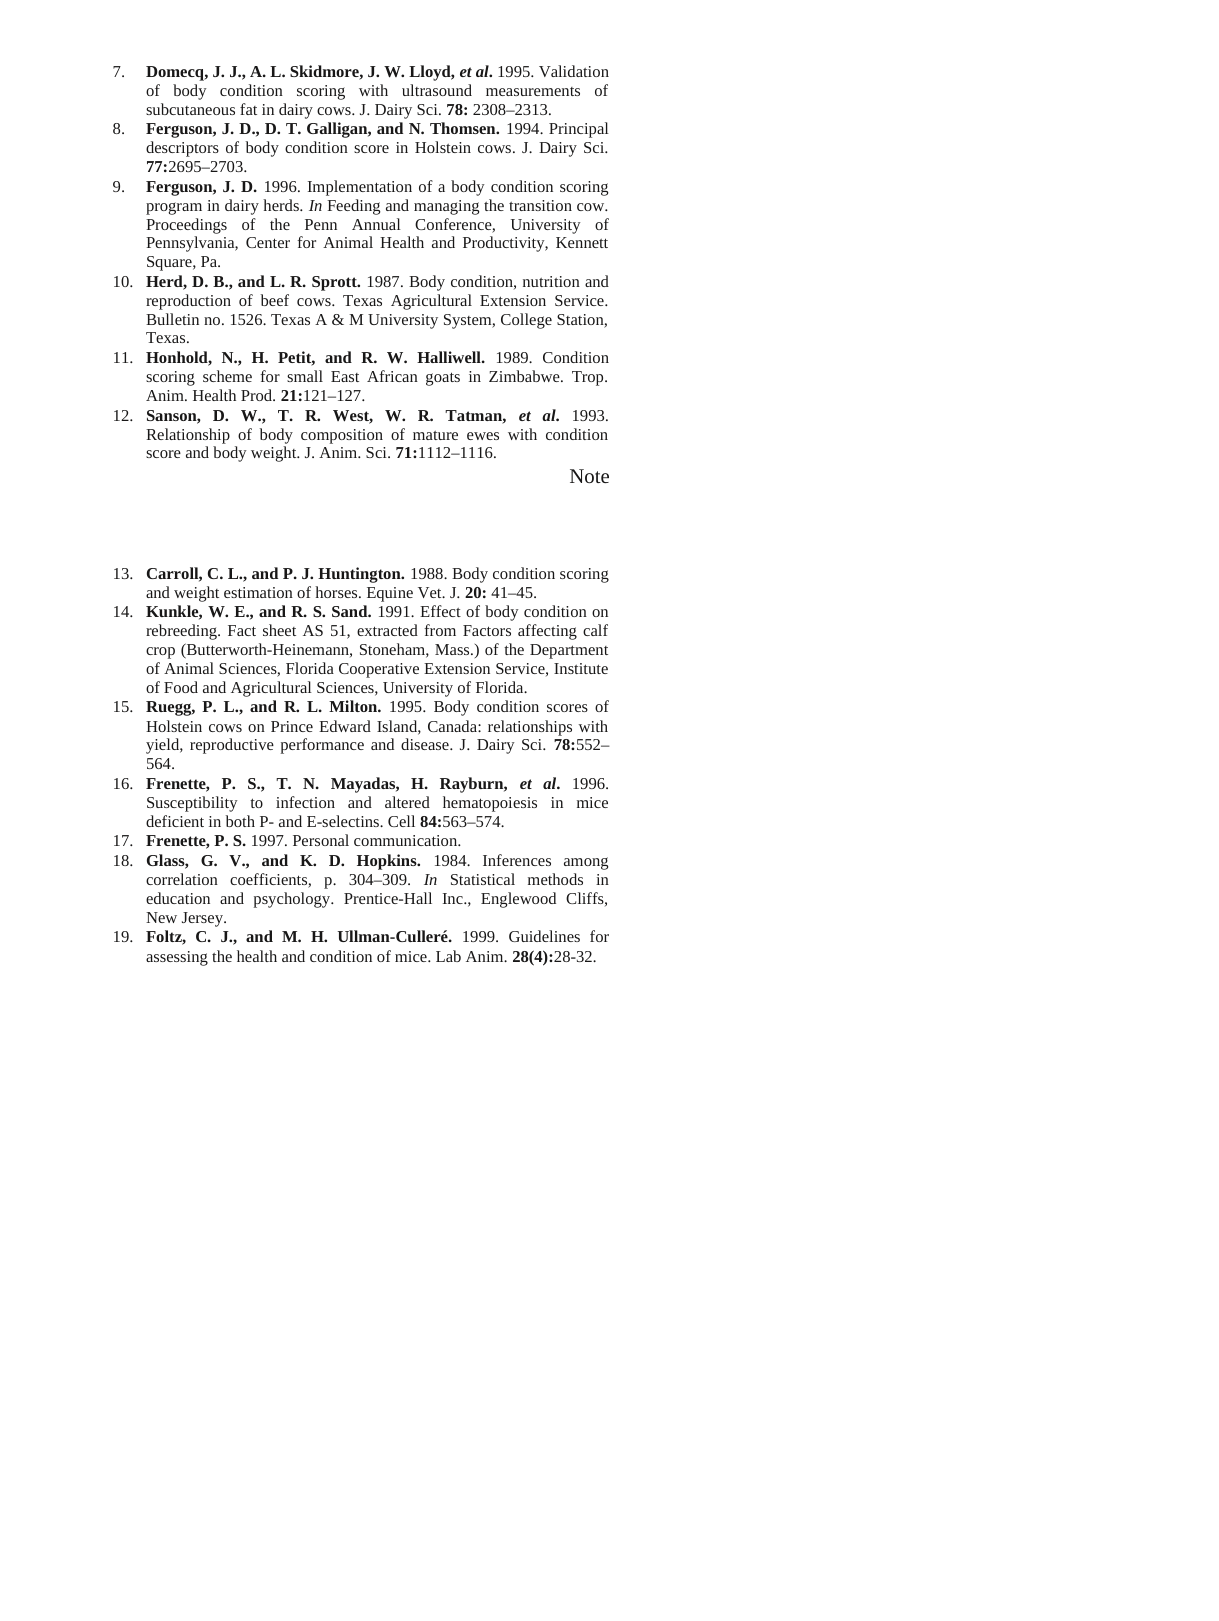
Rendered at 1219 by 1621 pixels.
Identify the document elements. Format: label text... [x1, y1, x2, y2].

list Ferguson, J. D. 1996. Implementation of a body condition scoring program in dairy herds. In Feeding and managing the transition cow. Proceedings of the Penn Annual Conference, University of Pennsylvania, Center for Animal Health and Productivity, Kennett Square, Pa. [112, 177, 609, 271]
list Glass, G. V., and K. D. Hopkins. 1984. Inferences among correlation coefficients, p. 304–309. In Statistical methods in education and psychology. Prentice-Hall Inc., Englewood Cliffs, New Jersey. [112, 852, 609, 927]
list Foltz, C. J., and M. H. Ullman-Culleré. 1999. Guidelines for assessing the health and condition of mice. Lab Anim. 28(4):28-32. [112, 928, 609, 966]
list Frenette, P. S. 1997. Personal communication. [112, 832, 609, 851]
text Note [112, 463, 609, 488]
list Ferguson, J. D., D. T. Galligan, and N. Thomsen. 1994. Principal descriptors of body condition score in Holstein cows. J. Dairy Sci. 77:2695–2703. [112, 119, 609, 176]
list Honhold, N., H. Petit, and R. W. Halliwell. 1989. Condition scoring scheme for small East African goats in Zimbabwe. Trop. Anim. Health Prod. 21:121–127. [112, 348, 609, 405]
list Sanson, D. W., T. R. West, W. R. Tatman, et al. 1993. Relationship of body composition of mature ewes with condition score and body weight. J. Anim. Sci. 71:1112–1116. [112, 406, 609, 462]
list Kunkle, W. E., and R. S. Sand. 1991. Effect of body condition on rebreeding. Fact sheet AS 51, extracted from Factors affecting calf crop (Butterworth-Heinemann, Stoneham, Mass.) of the Department of Animal Sciences, Florida Cooperative Extension Service, Institute of Food and Agricultural Sciences, University of Florida. [112, 603, 609, 697]
list Herd, D. B., and L. R. Sprott. 1987. Body condition, nutrition and reproduction of beef cows. Texas Agricultural Extension Service. Bulletin no. 1526. Texas A & M University System, College Station, Texas. [112, 272, 609, 347]
list Frenette, P. S., T. N. Mayadas, H. Rayburn, et al. 1996. Susceptibility to infection and altered hematopoiesis in mice deficient in both P- and E-selectins. Cell 84:563–574. [112, 774, 609, 831]
list Domecq, J. J., A. L. Skidmore, J. W. Lloyd, et al. 1995. Validation of body condition scoring with ultrasound measurements of subcutaneous fat in dairy cows. J. Dairy Sci. 78: 2308–2313. [112, 62, 609, 118]
list Ruegg, P. L., and R. L. Milton. 1995. Body condition scores of Holstein cows on Prince Edward Island, Canada: relationships with yield, reproductive performance and disease. J. Dairy Sci. 78:552–564. [112, 698, 609, 773]
list Carroll, C. L., and P. J. Huntington. 1988. Body condition scoring and weight estimation of horses. Equine Vet. J. 20: 41–45. [112, 564, 609, 602]
